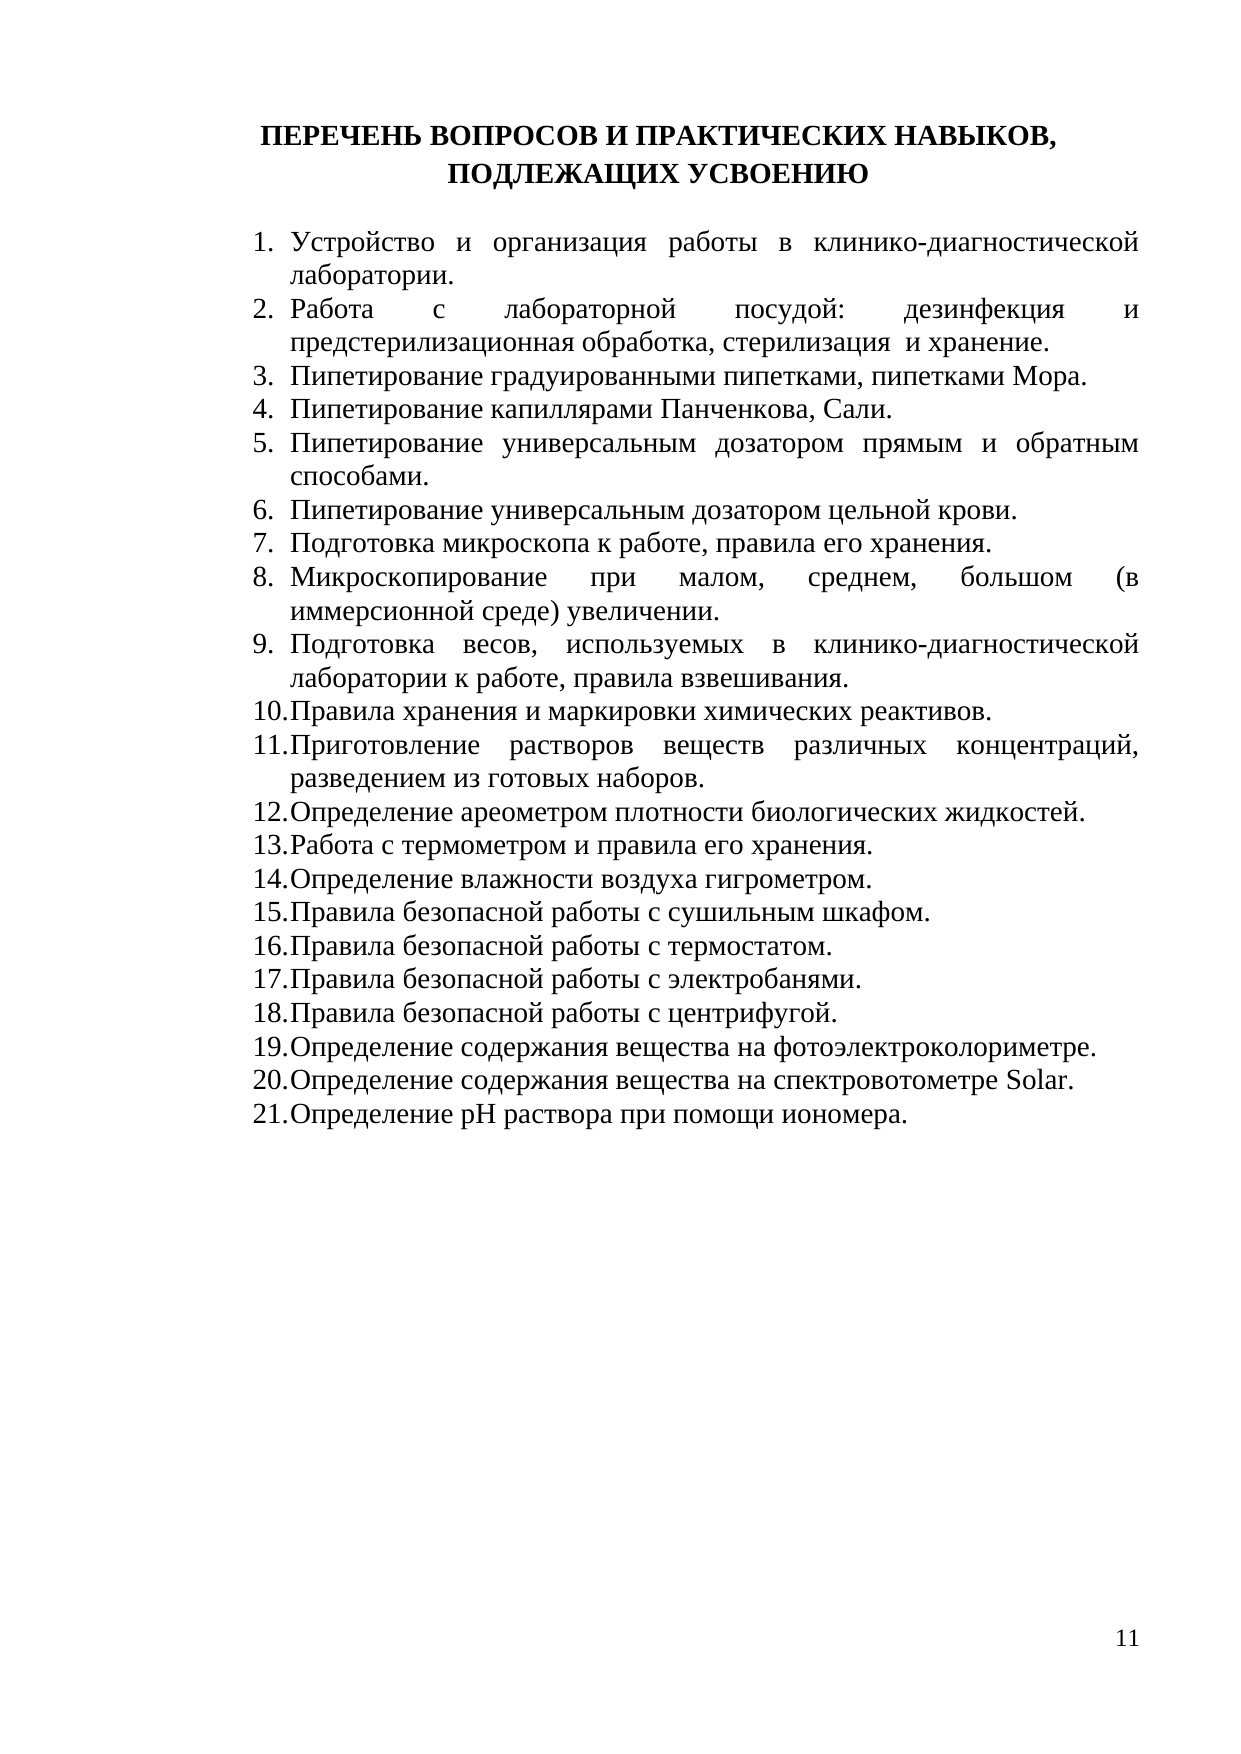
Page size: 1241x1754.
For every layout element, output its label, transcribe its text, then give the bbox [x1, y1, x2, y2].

list Правила безопасной работы с центрифугой. [252, 995, 1140, 1029]
list Пипетирование градуированными пипетками, пипетками Мора. [252, 358, 1140, 391]
list Микроскопирование при малом, среднем, большом (в иммерсионной среде) увеличении. [252, 559, 1140, 626]
list Пипетирование универсальным дозатором цельной крови. [252, 492, 1140, 526]
list Определение рН раствора при помощи иономера. [252, 1096, 1140, 1129]
title ПОДЛЕЖАЩИХ УСВОЕНИЮ [177, 157, 1140, 190]
list Определение влажности воздуха гигрометром. [252, 861, 1140, 894]
list Подготовка микроскопа к работе, правила его хранения. [252, 526, 1140, 559]
list Правила безопасной работы с электробанями. [252, 962, 1140, 995]
text ПЕРЕЧЕНЬ ВОПРОСОВ И ПРАКТИЧЕСКИХ НАВЫКОВ, [177, 118, 1140, 152]
list Определение ареометром плотности биологических жидкостей. [252, 794, 1140, 827]
list Определение содержания вещества на фотоэлектроколориметре. [252, 1029, 1140, 1062]
list Определение содержания вещества на спектровотометре Solar. [252, 1062, 1140, 1096]
list Правила хранения и маркировки химических реактивов. [252, 693, 1140, 727]
list Работа с термометром и правила его хранения. [252, 827, 1140, 861]
list Приготовление растворов веществ различных концентраций, разведением из готовых наборов. [252, 727, 1140, 794]
list Устройство и организация работы в клинико-диагностической лаборатории. [252, 224, 1140, 291]
list Пипетирование универсальным дозатором прямым и обратным способами. [252, 425, 1140, 492]
list Правила безопасной работы с сушильным шкафом. [252, 894, 1140, 928]
list Пипетирование капиллярами Панченкова, Сали. [252, 391, 1140, 425]
list Подготовка весов, используемых в клинико-диагностической лаборатории к работе, правила взвешивания. [252, 626, 1140, 693]
list Правила безопасной работы с термостатом. [252, 928, 1140, 962]
list Работа с лабораторной посудой: дезинфекция и предстерилизационная обработка, стерилизация и хранение. [252, 291, 1140, 358]
